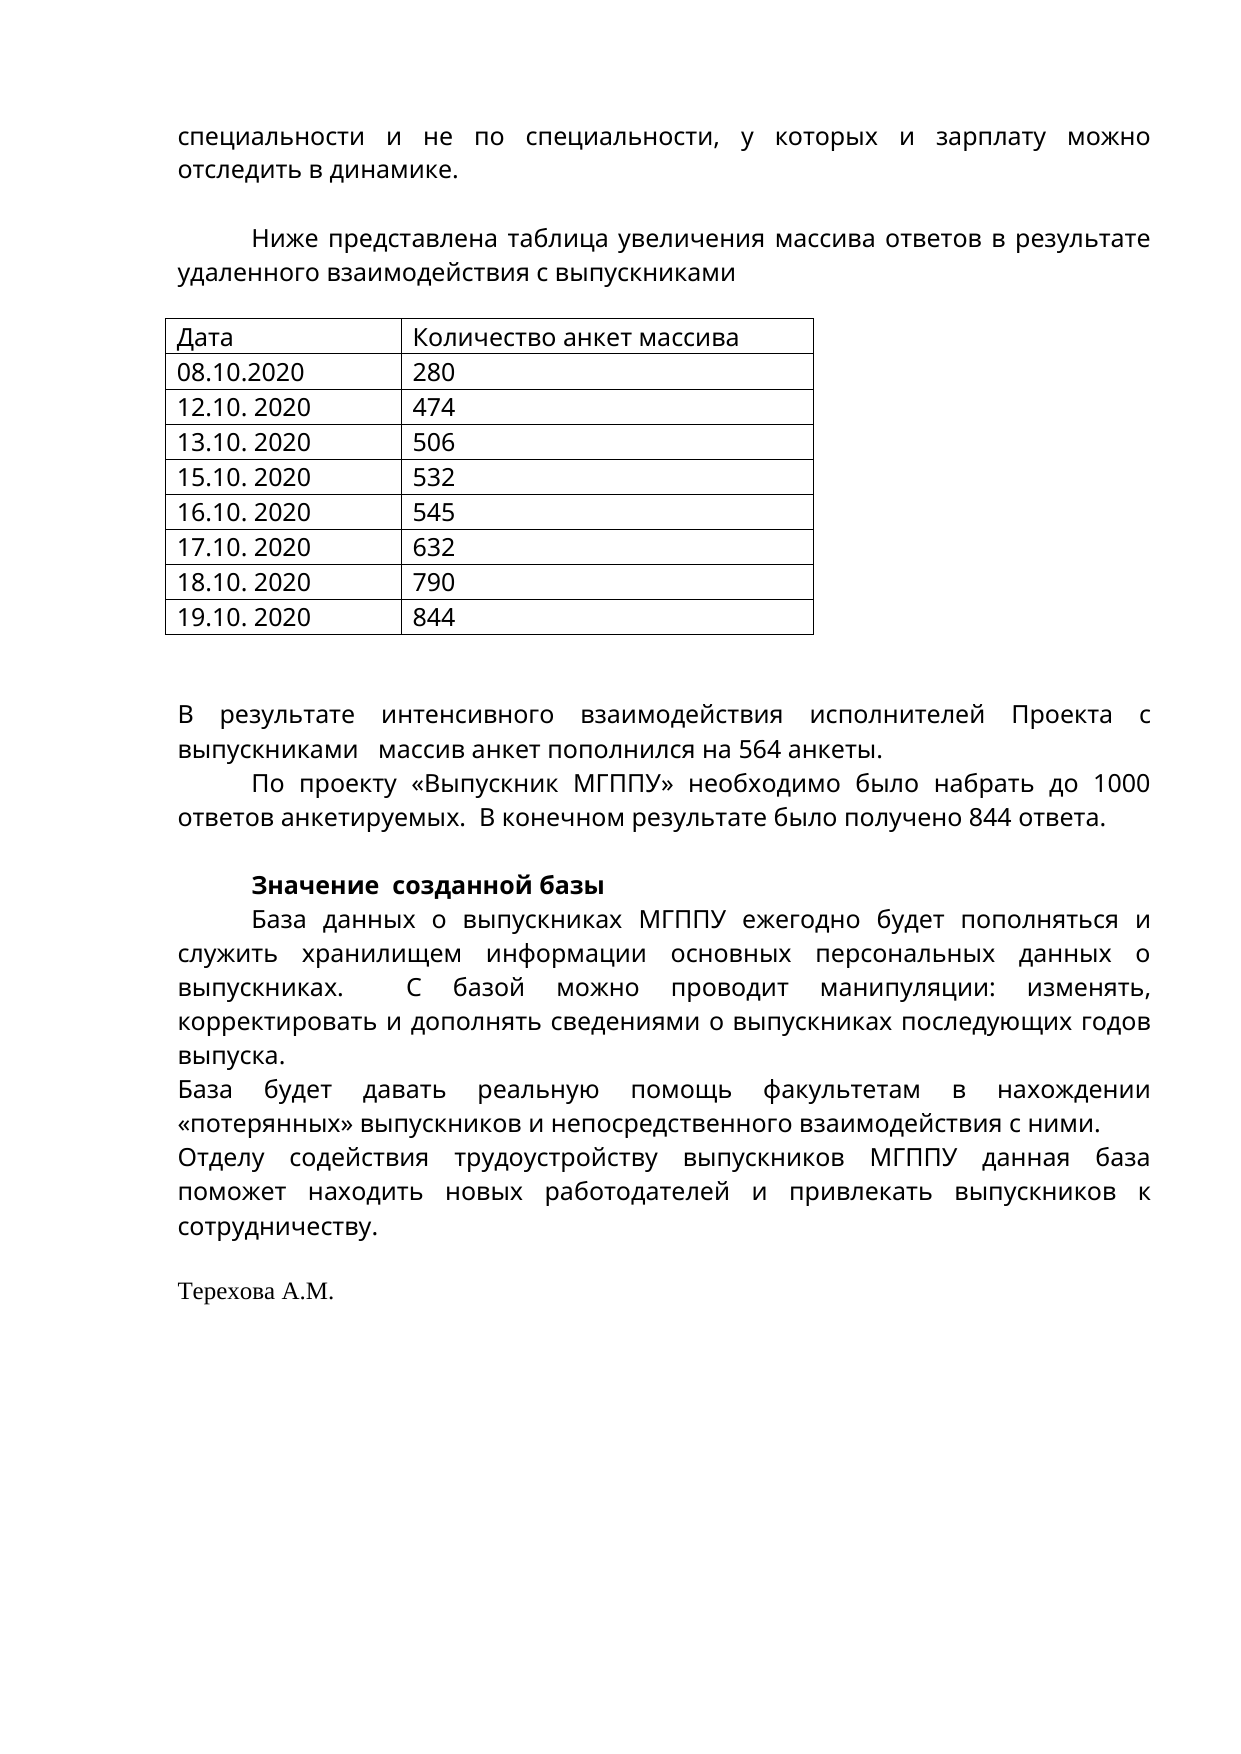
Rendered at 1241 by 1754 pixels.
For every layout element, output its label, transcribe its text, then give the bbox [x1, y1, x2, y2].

table_cell 790 [402, 565, 813, 599]
table_cell 632 [402, 530, 813, 564]
table_cell 13.10. 2020 [166, 425, 401, 459]
table_cell 19.10. 2020 [166, 600, 401, 634]
text Значение созданной базы [177, 867, 1152, 902]
table_cell 17.10. 2020 [166, 530, 401, 564]
table_header Количество анкет массива [402, 319, 813, 353]
table_cell 545 [402, 495, 813, 529]
text Ниже представлена таблица увеличения массива ответов в результате удаленного взаимодействия с выпускниками [177, 220, 1152, 288]
table_cell 280 [402, 354, 813, 388]
table_cell 506 [402, 425, 813, 459]
table_cell 16.10. 2020 [166, 495, 401, 529]
text Отделу содействия трудоустройству выпускников МГППУ данная база поможет находить новых работодателей и привлекать выпускников к сотрудничеству. [177, 1140, 1152, 1242]
table_cell 18.10. 2020 [166, 565, 401, 599]
text База данных о выпускниках МГППУ ежегодно будет пополняться и служить хранилищем информации основных персональных данных о выпускниках. С базой можно проводит манипуляции: изменять, корректировать и дополнять сведениями о выпускниках последующих годов выпуска. [177, 902, 1152, 1072]
table_cell 474 [402, 390, 813, 423]
table_cell 532 [402, 460, 813, 494]
table_cell 08.10.2020 [166, 354, 401, 388]
text В результате интенсивного взаимодействия исполнителей Проекта с выпускниками массив анкет пополнился на 564 анкеты. [177, 697, 1152, 765]
text Терехова А.М. [177, 1276, 1152, 1305]
table_header Дата [166, 319, 401, 353]
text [177, 118, 1152, 186]
text По проекту «Выпускник МГППУ» необходимо было набрать до 1000 ответов анкетируемых. В конечном результате было получено 844 ответа. [177, 765, 1152, 833]
text База будет давать реальную помощь факультетам в нахождении «потерянных» выпускников и непосредственного взаимодействия с ними. [177, 1072, 1152, 1140]
table_cell 12.10. 2020 [166, 390, 401, 423]
table_cell 844 [402, 600, 813, 634]
table_cell 15.10. 2020 [166, 460, 401, 494]
